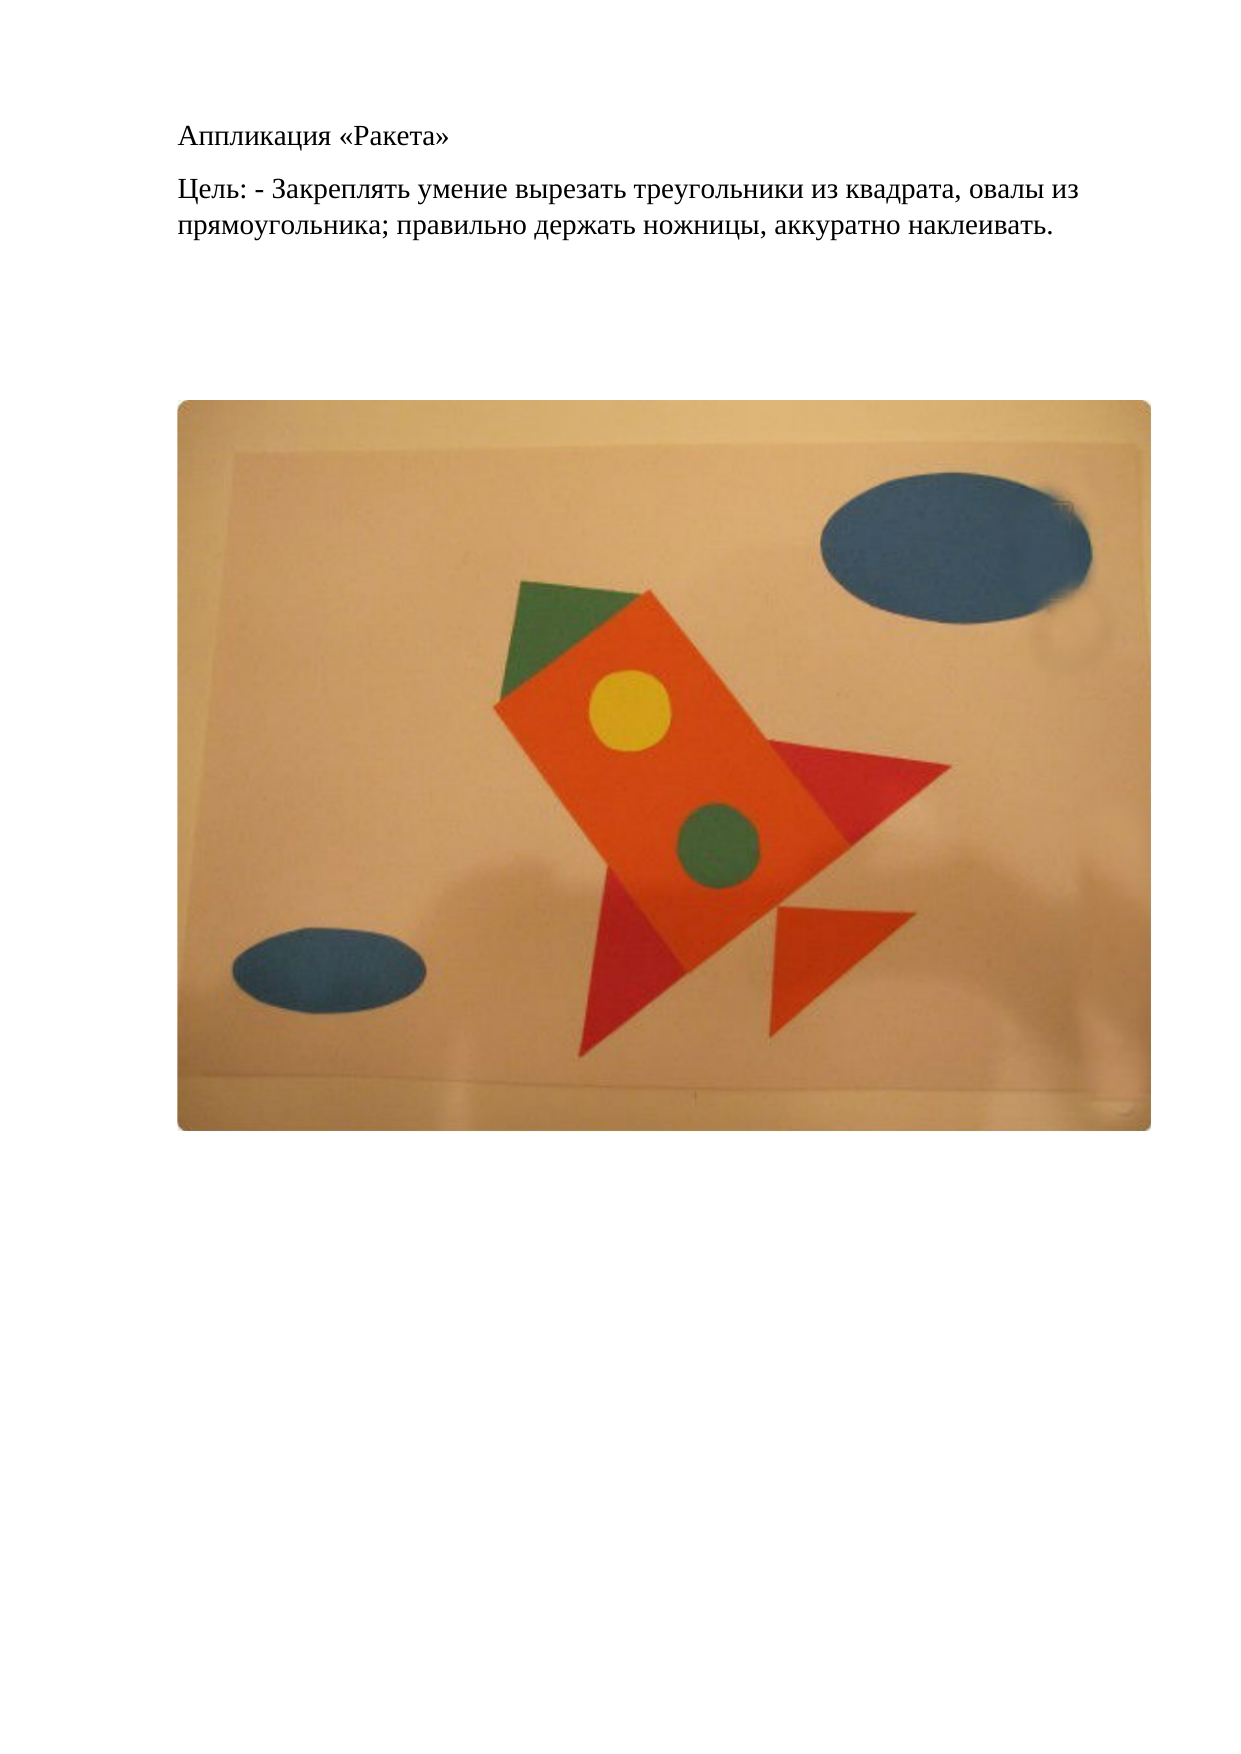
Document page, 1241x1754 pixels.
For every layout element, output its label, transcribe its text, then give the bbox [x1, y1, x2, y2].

text Аппликация «Ракета» [177, 118, 1152, 152]
text Цель: - Закреплять умение вырезать треугольники из квадрата, овалы из прямоугольника; правильно держать ножницы, аккуратно наклеивать. [177, 171, 1152, 241]
picture [177, 400, 1152, 1132]
